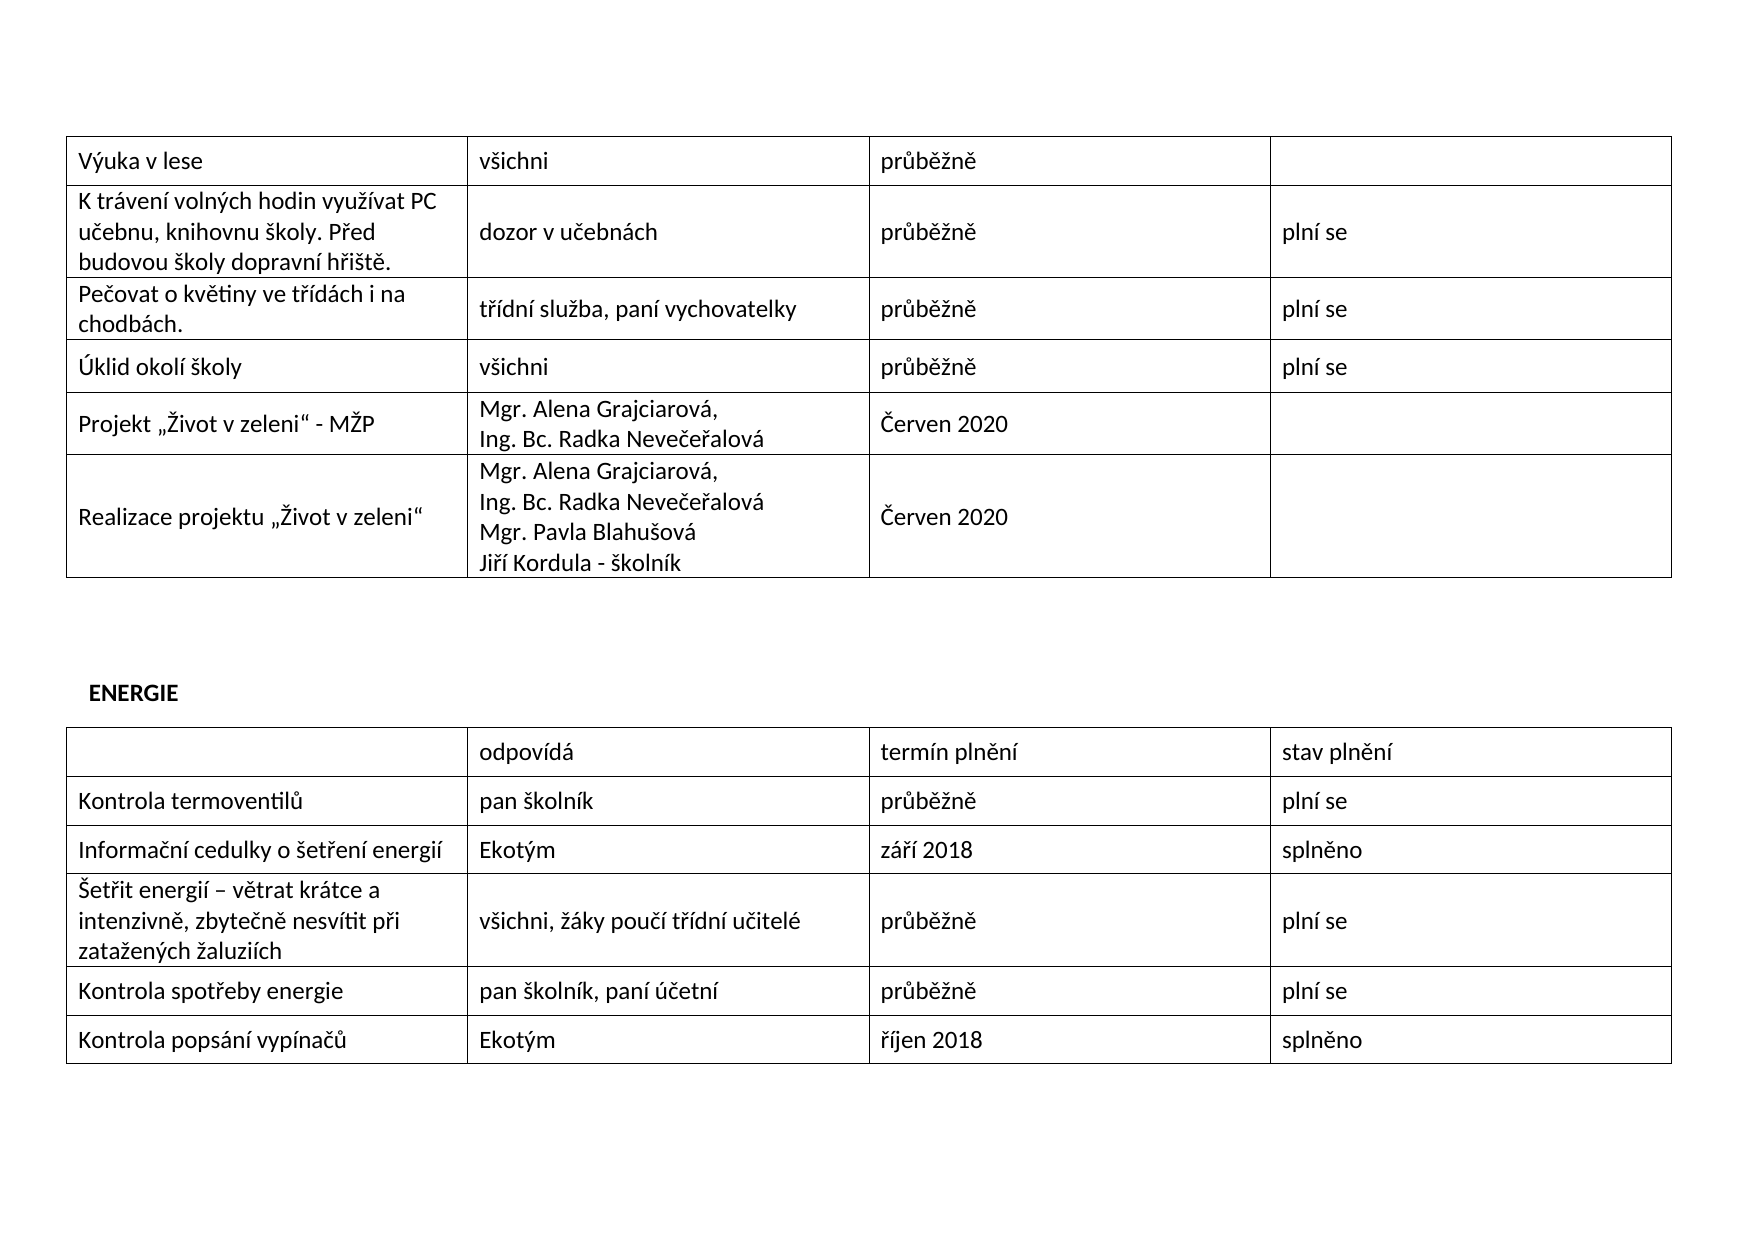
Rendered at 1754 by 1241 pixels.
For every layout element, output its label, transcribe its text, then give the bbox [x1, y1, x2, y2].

table_header stav plnění [1271, 728, 1671, 776]
table_cell průběžně [870, 278, 1270, 339]
table_cell Kontrola popsání vypínačů [67, 1016, 467, 1063]
table_cell třídní služba, paní vychovatelky [468, 278, 869, 339]
table_cell Úklid okolí školy [67, 340, 467, 392]
table_cell [1271, 137, 1671, 184]
table_cell Pečovat o květiny ve třídách i na chodbách. [67, 278, 467, 339]
table_cell Červen 2020 [870, 393, 1270, 454]
table_cell [1271, 393, 1671, 454]
table_cell [1271, 455, 1671, 577]
table_cell průběžně [870, 340, 1270, 392]
table_cell dozor v učebnách [468, 186, 869, 277]
table_cell Realizace projektu „Život v zeleni“ [67, 455, 467, 577]
table_cell Ekotým [468, 826, 869, 873]
table_cell všichni [468, 340, 869, 392]
table_cell Kontrola spotřeby energie [67, 967, 467, 1014]
table_cell průběžně [870, 967, 1270, 1014]
table_cell Ekotým [468, 1016, 869, 1063]
table_cell Mgr. Alena Grajciarová, Ing. Bc. Radka Nevečeřalová Mgr. Pavla Blahušová Jiří Kordula - školník [468, 455, 869, 577]
table_header [67, 728, 467, 776]
table_cell Kontrola termoventilů [67, 777, 467, 824]
table_cell Mgr. Alena Grajciarová, Ing. Bc. Radka Nevečeřalová [468, 393, 869, 454]
table_cell říjen 2018 [870, 1016, 1270, 1063]
table_cell splněno [1271, 826, 1671, 873]
table_cell splněno [1271, 1016, 1671, 1063]
table_cell plní se [1271, 777, 1671, 824]
table_cell průběžně [870, 137, 1270, 184]
table_cell plní se [1271, 340, 1671, 392]
table_cell Projekt „Život v zeleni“ - MŽP [67, 393, 467, 454]
table_cell plní se [1271, 874, 1671, 966]
table_cell plní se [1271, 967, 1671, 1014]
table_cell průběžně [870, 874, 1270, 966]
table_cell Výuka v lese [67, 137, 467, 184]
table_cell průběžně [870, 186, 1270, 277]
text ENERGIE [89, 677, 1650, 708]
table_cell září 2018 [870, 826, 1270, 873]
table_cell plní se [1271, 186, 1671, 277]
table_cell všichni, žáky poučí třídní učitelé [468, 874, 869, 966]
table_header termín plnění [870, 728, 1270, 776]
table_cell pan školník [468, 777, 869, 824]
table_cell Informační cedulky o šetření energií [67, 826, 467, 873]
table_cell Červen 2020 [870, 455, 1270, 577]
table_cell všichni [468, 137, 869, 184]
table_cell plní se [1271, 278, 1671, 339]
table_header odpovídá [468, 728, 869, 776]
table_cell Šetřit energií – větrat krátce a intenzivně, zbytečně nesvítit při zatažených žaluziích [67, 874, 467, 966]
table_cell pan školník, paní účetní [468, 967, 869, 1014]
table_cell K trávení volných hodin využívat PC učebnu, knihovnu školy. Před budovou školy dopravní hřiště. [67, 186, 467, 277]
table_cell průběžně [870, 777, 1270, 824]
